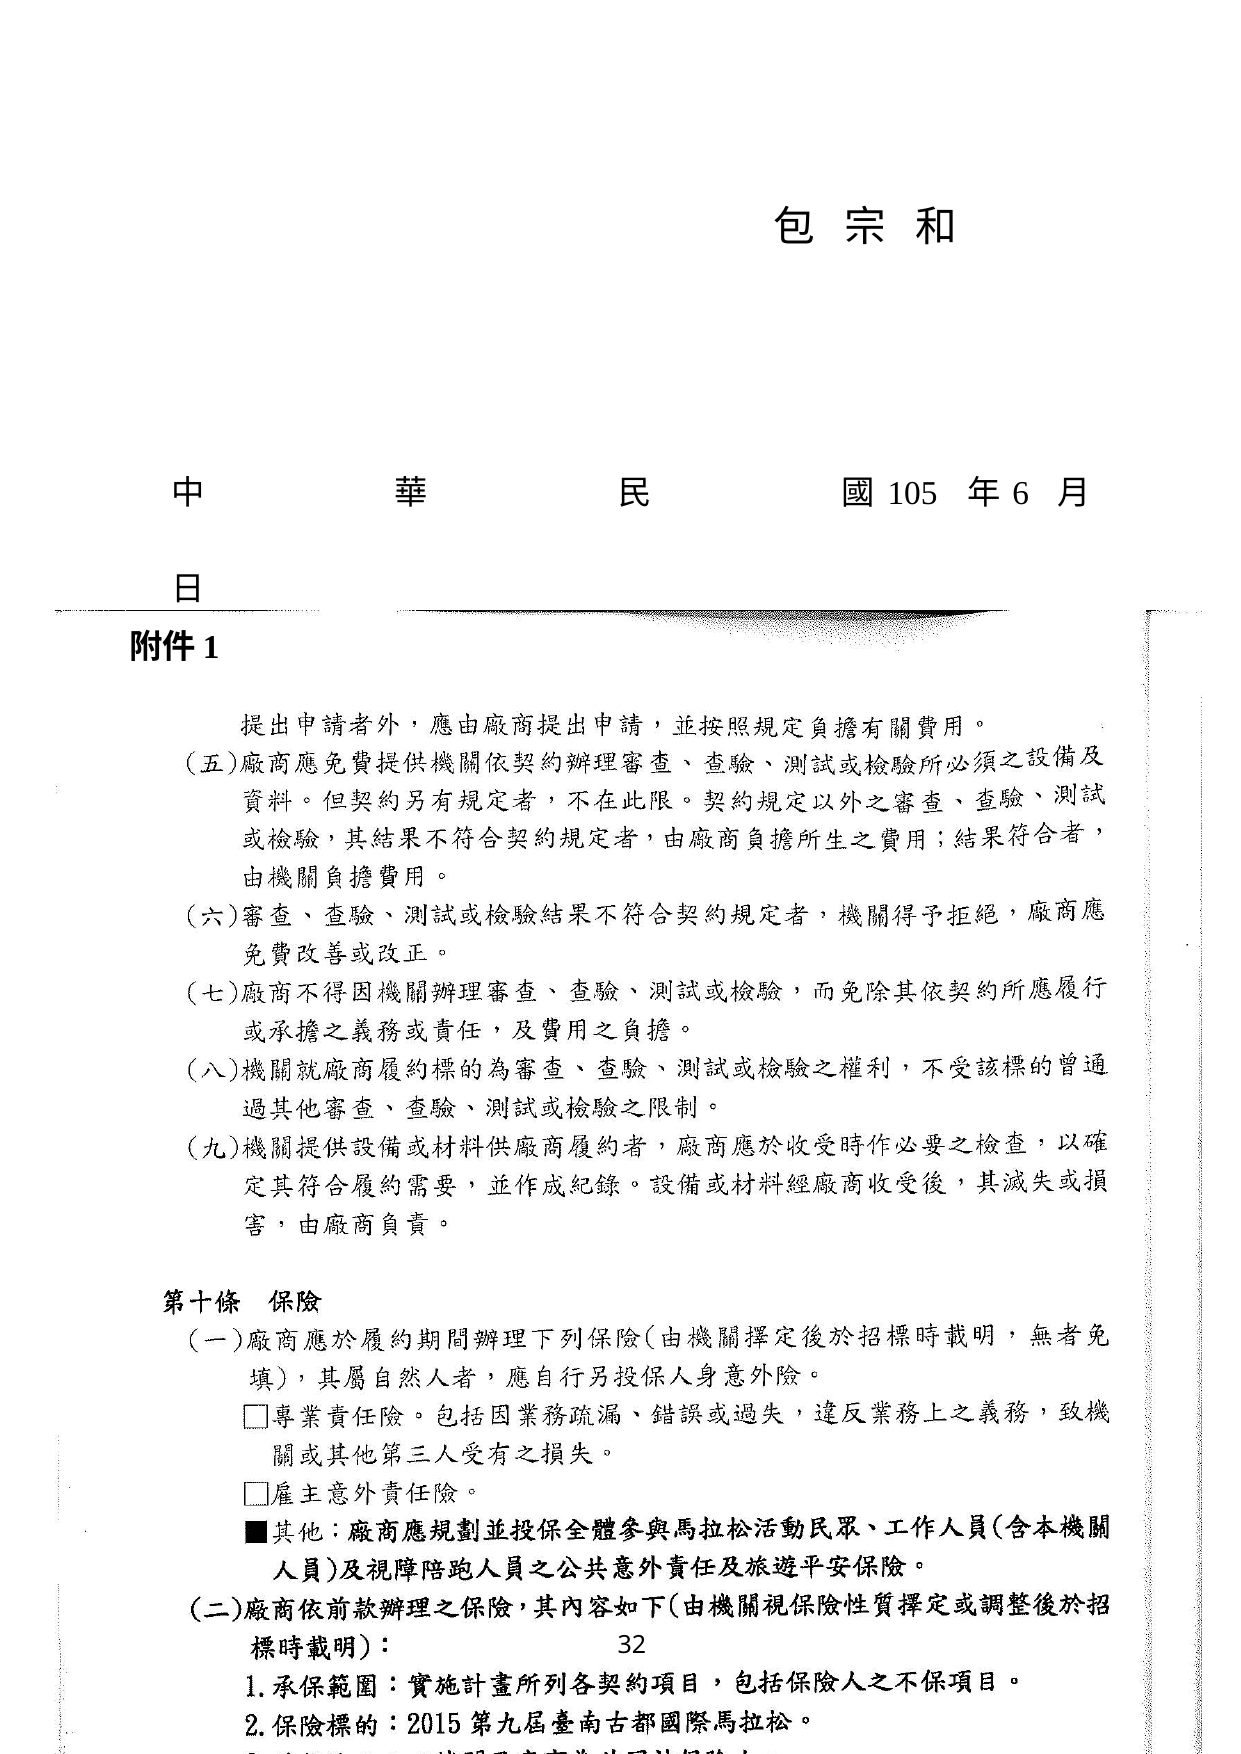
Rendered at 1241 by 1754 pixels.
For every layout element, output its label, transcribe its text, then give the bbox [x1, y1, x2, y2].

picture [54, 610, 1202, 1754]
text 包宗和 [561, 177, 1092, 272]
text 中 華 民 國105年6月 日 [171, 443, 1092, 633]
